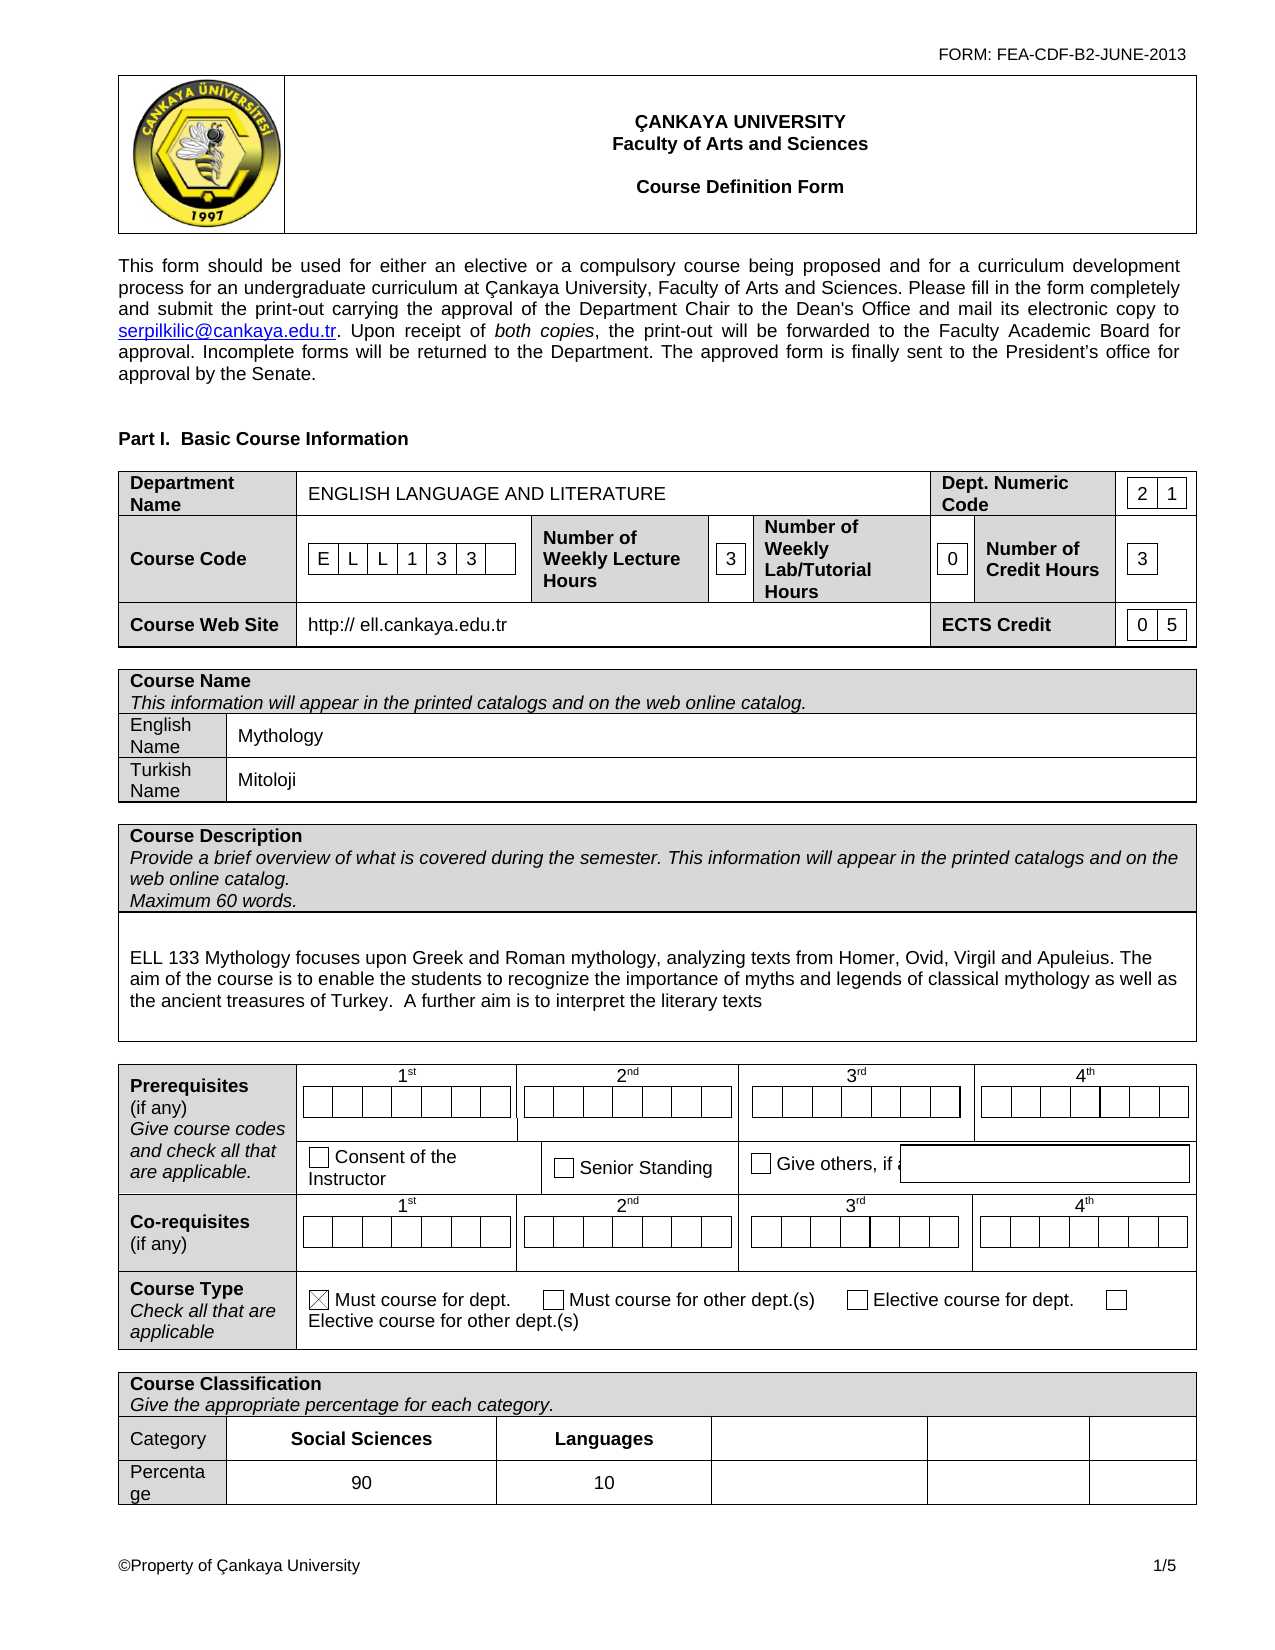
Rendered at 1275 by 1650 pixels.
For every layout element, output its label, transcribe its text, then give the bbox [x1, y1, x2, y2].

table_cell 90 [227, 1461, 496, 1504]
table_header 4th [975, 1065, 1196, 1118]
table_cell [739, 1248, 972, 1271]
table_cell Mythology [227, 714, 1196, 757]
table_cell Course Code [119, 516, 296, 602]
table_cell [517, 1248, 738, 1271]
table_cell Must course for dept. Must course for other dept.(s) Elective course for dept. Elective course for other dept.(s) [297, 1272, 1196, 1349]
table_header Course Name This information will appear in the printed catalogs and on the web online catalog. [119, 670, 1196, 713]
table_cell Course Web Site [119, 603, 296, 646]
table_cell [1116, 603, 1196, 646]
table_cell Turkish Name [119, 758, 226, 801]
table_header [1116, 472, 1196, 515]
table_cell [297, 1118, 517, 1141]
table_cell [712, 1461, 927, 1504]
text This form should be used for either an elective or a compulsory course being proposed and for a curriculum development process for an undergraduate curriculum at Çankaya University, Faculty of Arts and Sciences. Please fill in the form completely and submit the print-out carrying the approval of the Department Chair to the Dean's Office and mail its electronic copy to serpilkilic@cankaya.edu.tr. Upon receipt of both copies, the print-out will be forwarded to the Faculty Academic Board for approval. Incomplete forms will be returned to the Department. The approved form is finally sent to the President’s office for approval by the Senate. [118, 255, 1181, 384]
table_header [119, 76, 284, 232]
table_cell 3rd [739, 1195, 972, 1248]
table_cell English Name [119, 714, 226, 757]
table_header Course Classification Give the appropriate percentage for each category. [119, 1373, 1196, 1416]
table_cell Category [119, 1417, 226, 1460]
table_cell [297, 1248, 516, 1271]
table_header Prerequisites (if any) Give course codes and check all that are applicable. [119, 1065, 296, 1193]
table_cell Course Type Check all that are applicable [119, 1272, 296, 1349]
table_cell ECTS Credit [931, 603, 1115, 646]
table_cell Percentage [119, 1461, 226, 1504]
table_cell ELL 133 Mythology focuses upon Greek and Roman mythology, analyzing texts from Homer, Ovid, Virgil and Apuleius. The aim of the course is to enable the students to recognize the importance of myths and legends of classical mythology as well as the ancient treasures of Turkey. A further aim is to interpret the literary texts [119, 913, 1196, 1041]
table_cell Senior Standing [542, 1142, 738, 1193]
table_cell 4th [973, 1195, 1196, 1248]
table_cell Languages [497, 1417, 711, 1460]
table_header 3rd [739, 1065, 974, 1118]
table_cell [975, 1118, 1196, 1141]
table_cell http:// ell.cankaya.edu.tr [297, 603, 930, 646]
table_cell 1st [297, 1195, 516, 1248]
table_cell Number of Credit Hours [975, 516, 1115, 602]
table_cell Consent of the Instructor [297, 1142, 541, 1193]
table_cell [297, 516, 531, 602]
table_cell [928, 1461, 1089, 1504]
table_cell [739, 1118, 974, 1141]
table_cell Social Sciences [227, 1417, 496, 1460]
table_cell [1090, 1417, 1196, 1460]
table_cell [518, 1118, 738, 1141]
table_header ÇANKAYA UNIVERSITY Faculty of Arts and Sciences Course Definition Form [285, 76, 1196, 232]
table_cell Number of Weekly Lecture Hours [532, 516, 708, 602]
table_header 1st [297, 1065, 516, 1118]
text Part I. Basic Course Information [118, 428, 1186, 449]
table_cell Give others, if any. [739, 1142, 1196, 1193]
table_header Department Name [119, 472, 296, 515]
table_header Dept. Numeric Code [931, 472, 1115, 515]
table_cell [973, 1248, 1196, 1271]
table_cell 10 [497, 1461, 711, 1504]
table_cell [1090, 1461, 1196, 1504]
table_cell [928, 1417, 1089, 1460]
table_cell [1116, 516, 1196, 602]
table_cell Number of Weekly Lab/Tutorial Hours [754, 516, 930, 602]
table_cell 2nd [517, 1195, 738, 1248]
table_header ENGLISH LANGUAGE AND LITERATURE [297, 472, 930, 515]
picture [129, 76, 283, 230]
table_header Course Description Provide a brief overview of what is covered during the semester. This information will appear in the printed catalogs and on the web online catalog. Maximum 60 words. [119, 825, 1196, 911]
table_cell [709, 516, 753, 602]
table_cell [931, 516, 974, 602]
table_cell Co-requisites (if any) [119, 1195, 296, 1271]
table_cell [712, 1417, 927, 1460]
table_header 2nd [517, 1065, 738, 1118]
table_cell Mitoloji [227, 758, 1196, 801]
